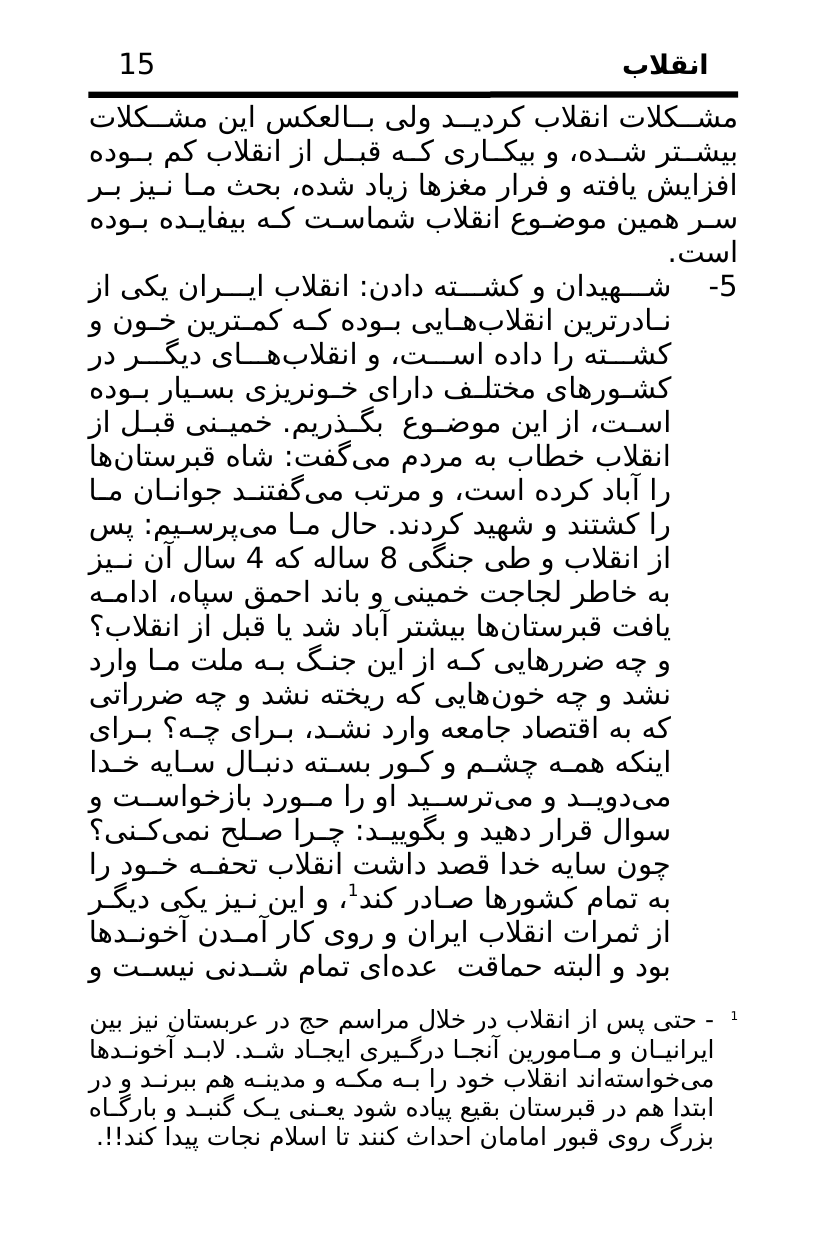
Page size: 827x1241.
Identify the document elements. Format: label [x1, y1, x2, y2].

text [89, 100, 738, 270]
list [89, 270, 708, 983]
